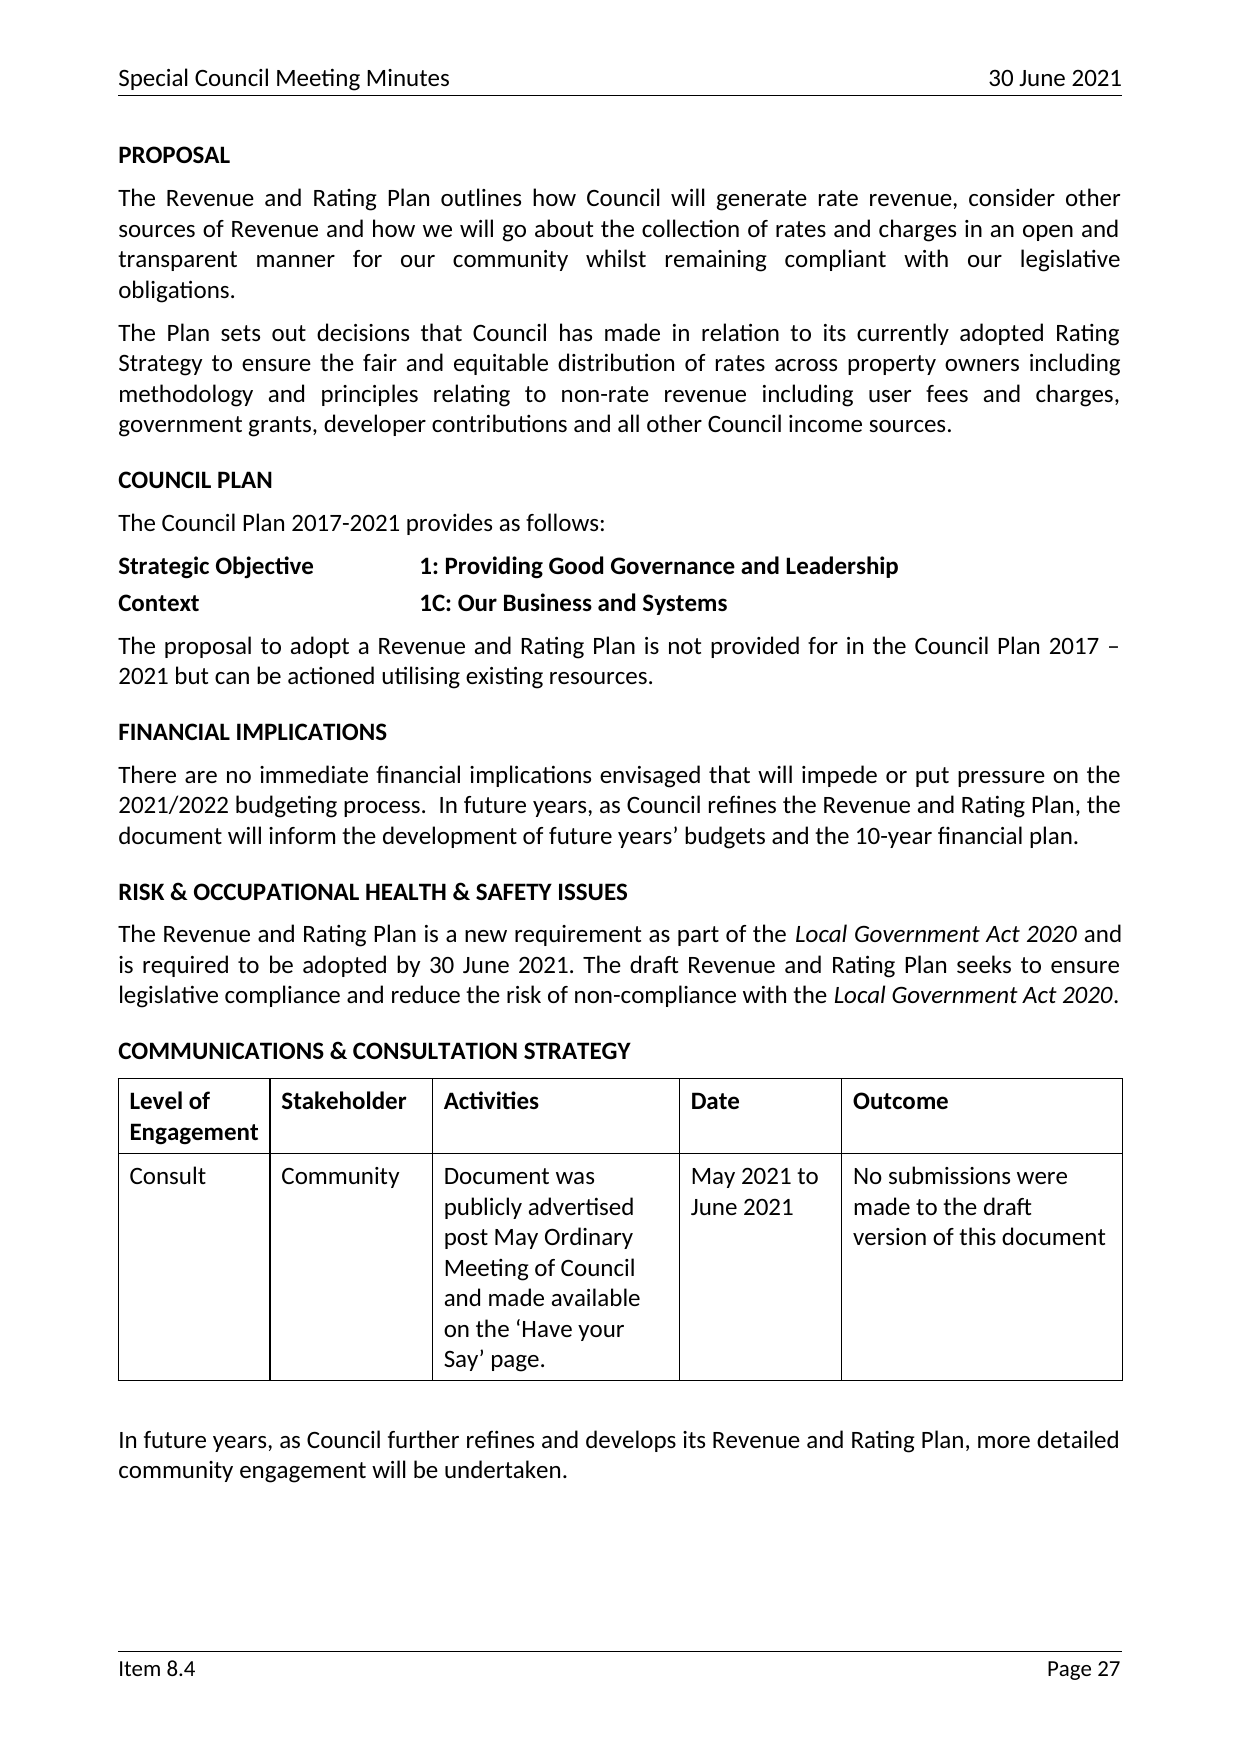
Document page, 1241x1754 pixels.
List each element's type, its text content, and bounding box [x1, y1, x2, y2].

table_header Stakeholder [271, 1079, 432, 1153]
text The proposal to adopt a Revenue and Rating Plan is not provided for in the Council Plan 2017 – 2021 but can be actioned utilising existing resources. [118, 630, 1122, 691]
text The Revenue and Rating Plan outlines how Council will generate rate revenue, consider other sources of Revenue and how we will go about the collection of rates and charges in an open and transparent manner for our community whilst remaining compliant with our legislative obligations. [118, 182, 1122, 304]
table_cell Document was publicly advertised post May Ordinary Meeting of Council and made available on the ‘Have your Say’ page. [433, 1154, 679, 1380]
table_cell May 2021 to June 2021 [680, 1154, 841, 1380]
table_header Outcome [842, 1079, 1122, 1153]
text There are no immediate financial implications envisaged that will impede or put pressure on the 2021/2022 budgeting process. In future years, as Council refines the Revenue and Rating Plan, the document will inform the development of future years’ budgets and the 10-year financial plan. [118, 759, 1122, 851]
text In future years, as Council further refines and develops its Revenue and Rating Plan, more detailed community engagement will be undertaken. [118, 1424, 1122, 1485]
table_cell Community [271, 1154, 432, 1380]
text The Council Plan 2017-2021 provides as follows: [118, 507, 1122, 538]
subtitle Proposal [118, 139, 1122, 170]
subtitle Communications & Consultation Strategy [118, 1035, 1122, 1066]
table_header Level of Engagement [119, 1079, 269, 1153]
subtitle Risk & Occupational Health & Safety Issues [118, 876, 1122, 906]
table_cell Consult [119, 1154, 269, 1380]
table_header Date [680, 1079, 841, 1153]
text Strategic Objective 1: Providing Good Governance and Leadership [118, 550, 1122, 581]
text The Revenue and Rating Plan is a new requirement as part of the Local Government Act 2020 and is required to be adopted by 30 June 2021. The draft Revenue and Rating Plan seeks to ensure legislative compliance and reduce the risk of non-compliance with the Local Government Act 2020. [118, 919, 1122, 1010]
text The Plan sets out decisions that Council has made in relation to its currently adopted Rating Strategy to ensure the fair and equitable distribution of rates across property owners including methodology and principles relating to non-rate revenue including user fees and charges, government grants, developer contributions and all other Council income sources. [118, 317, 1122, 439]
subtitle Council Plan [118, 464, 1122, 495]
subtitle Financial Implications [118, 716, 1122, 747]
table_header Activities [433, 1079, 679, 1153]
text Context 1C: Our Business and Systems [118, 587, 1122, 617]
table_cell No submissions were made to the draft version of this document [842, 1154, 1122, 1380]
